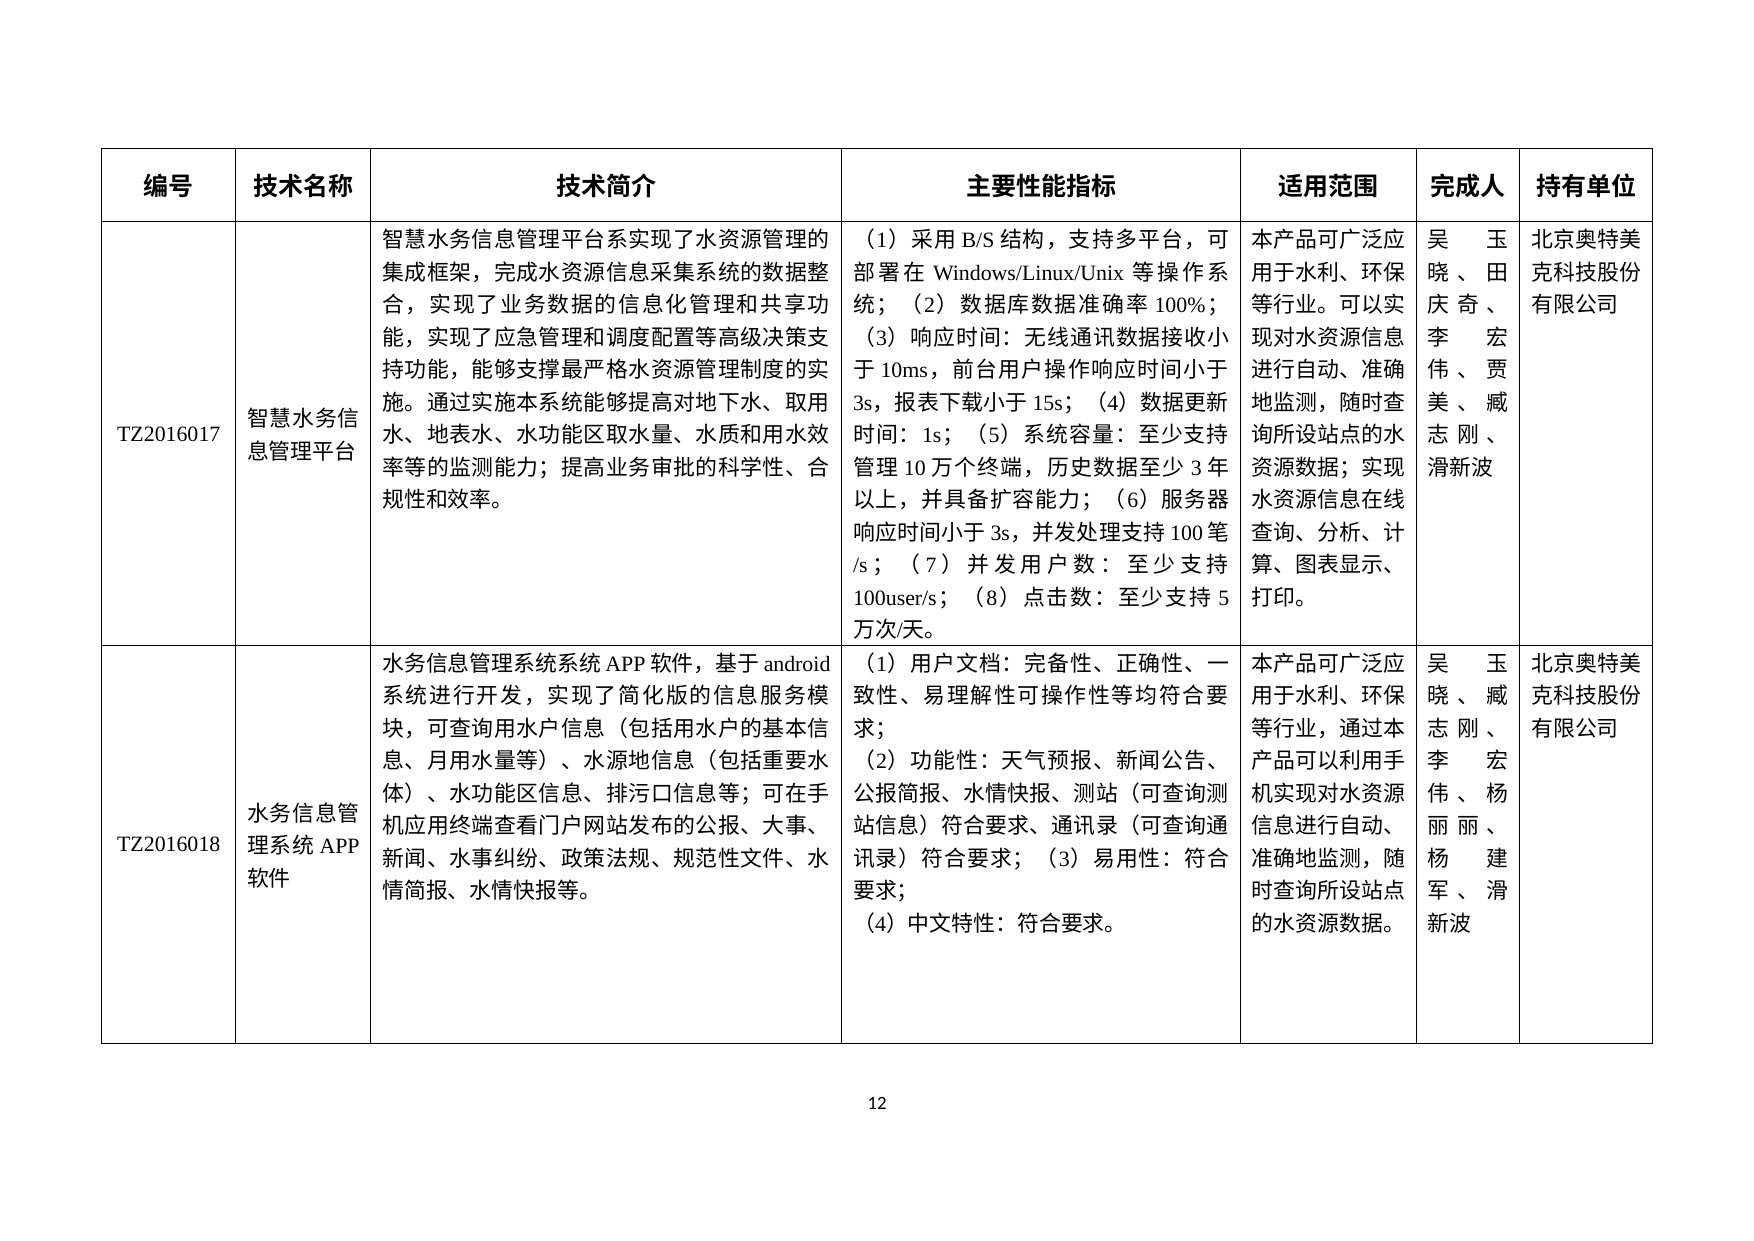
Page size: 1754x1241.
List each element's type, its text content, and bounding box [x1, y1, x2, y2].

table_cell 本产品可广泛应用于水利、环保等行业，通过本产品可以利用手机实现对水资源信息进行自动、准确地监测，随时查询所设站点的水资源数据。 [1241, 646, 1416, 1043]
table_cell 吴玉晓、田庆奇、李宏伟、贾美、臧志刚、滑新波 [1417, 222, 1519, 644]
table_cell （1）用户文档：完备性、正确性、一致性、易理解性可操作性等均符合要求； （2）功能性：天气预报、新闻公告、公报简报、水情快报、测站（可查询测站信息）符合要求、通讯录（可查询通讯录）符合要求；（3）易用性：符合要求； （4）中文特性：符合要求。 [842, 646, 1240, 1043]
table_header 主要性能指标 [842, 149, 1240, 221]
table_cell 智慧水务信息管理平台 [236, 222, 370, 644]
table_cell （1）采用B/S结构，支持多平台，可部署在Windows/Linux/Unix等操作系统；（2）数据库数据准确率100%；（3）响应时间：无线通讯数据接收小于10ms，前台用户操作响应时间小于3s，报表下载小于15s；（4）数据更新时间：1s；（5）系统容量：至少支持管理10万个终端，历史数据至少3年以上，并具备扩容能力；（6）服务器响应时间小于3s，并发处理支持100笔/s；（7）并发用户数：至少支持100user/s；（8）点击数：至少支持5万次/天。 [842, 222, 1240, 644]
table_cell 智慧水务信息管理平台系实现了水资源管理的集成框架，完成水资源信息采集系统的数据整合，实现了业务数据的信息化管理和共享功能，实现了应急管理和调度配置等高级决策支持功能，能够支撑最严格水资源管理制度的实施。通过实施本系统能够提高对地下水、取用水、地表水、水功能区取水量、水质和用水效率等的监测能力；提高业务审批的科学性、合规性和效率。 [371, 222, 841, 644]
table_cell 吴玉晓、臧志刚、李宏伟、杨丽丽、杨建军、滑新波 [1417, 646, 1519, 1043]
table_header 完成人 [1417, 149, 1519, 221]
table_cell 北京奥特美克科技股份有限公司 [1520, 222, 1652, 644]
table_header 技术名称 [236, 149, 370, 221]
table_cell 北京奥特美克科技股份有限公司 [1520, 646, 1652, 1043]
table_cell 水务信息管理系统系统APP软件，基于android系统进行开发，实现了简化版的信息服务模块，可查询用水户信息（包括用水户的基本信息、月用水量等）、水源地信息（包括重要水体）、水功能区信息、排污口信息等；可在手机应用终端查看门户网站发布的公报、大事、新闻、水事纠纷、政策法规、规范性文件、水情简报、水情快报等。 [371, 646, 841, 1043]
table_header 适用范围 [1241, 149, 1416, 221]
table_cell TZ2016017 [102, 222, 235, 644]
table_header 编号 [102, 149, 235, 221]
table_cell TZ2016018 [102, 646, 235, 1043]
table_header 技术简介 [371, 149, 841, 221]
table_header 持有单位 [1520, 149, 1652, 221]
table_cell 本产品可广泛应用于水利、环保等行业。可以实现对水资源信息进行自动、准确地监测，随时查询所设站点的水资源数据；实现水资源信息在线查询、分析、计算、图表显示、打印。 [1241, 222, 1416, 644]
table_cell 水务信息管理系统APP软件 [236, 646, 370, 1043]
